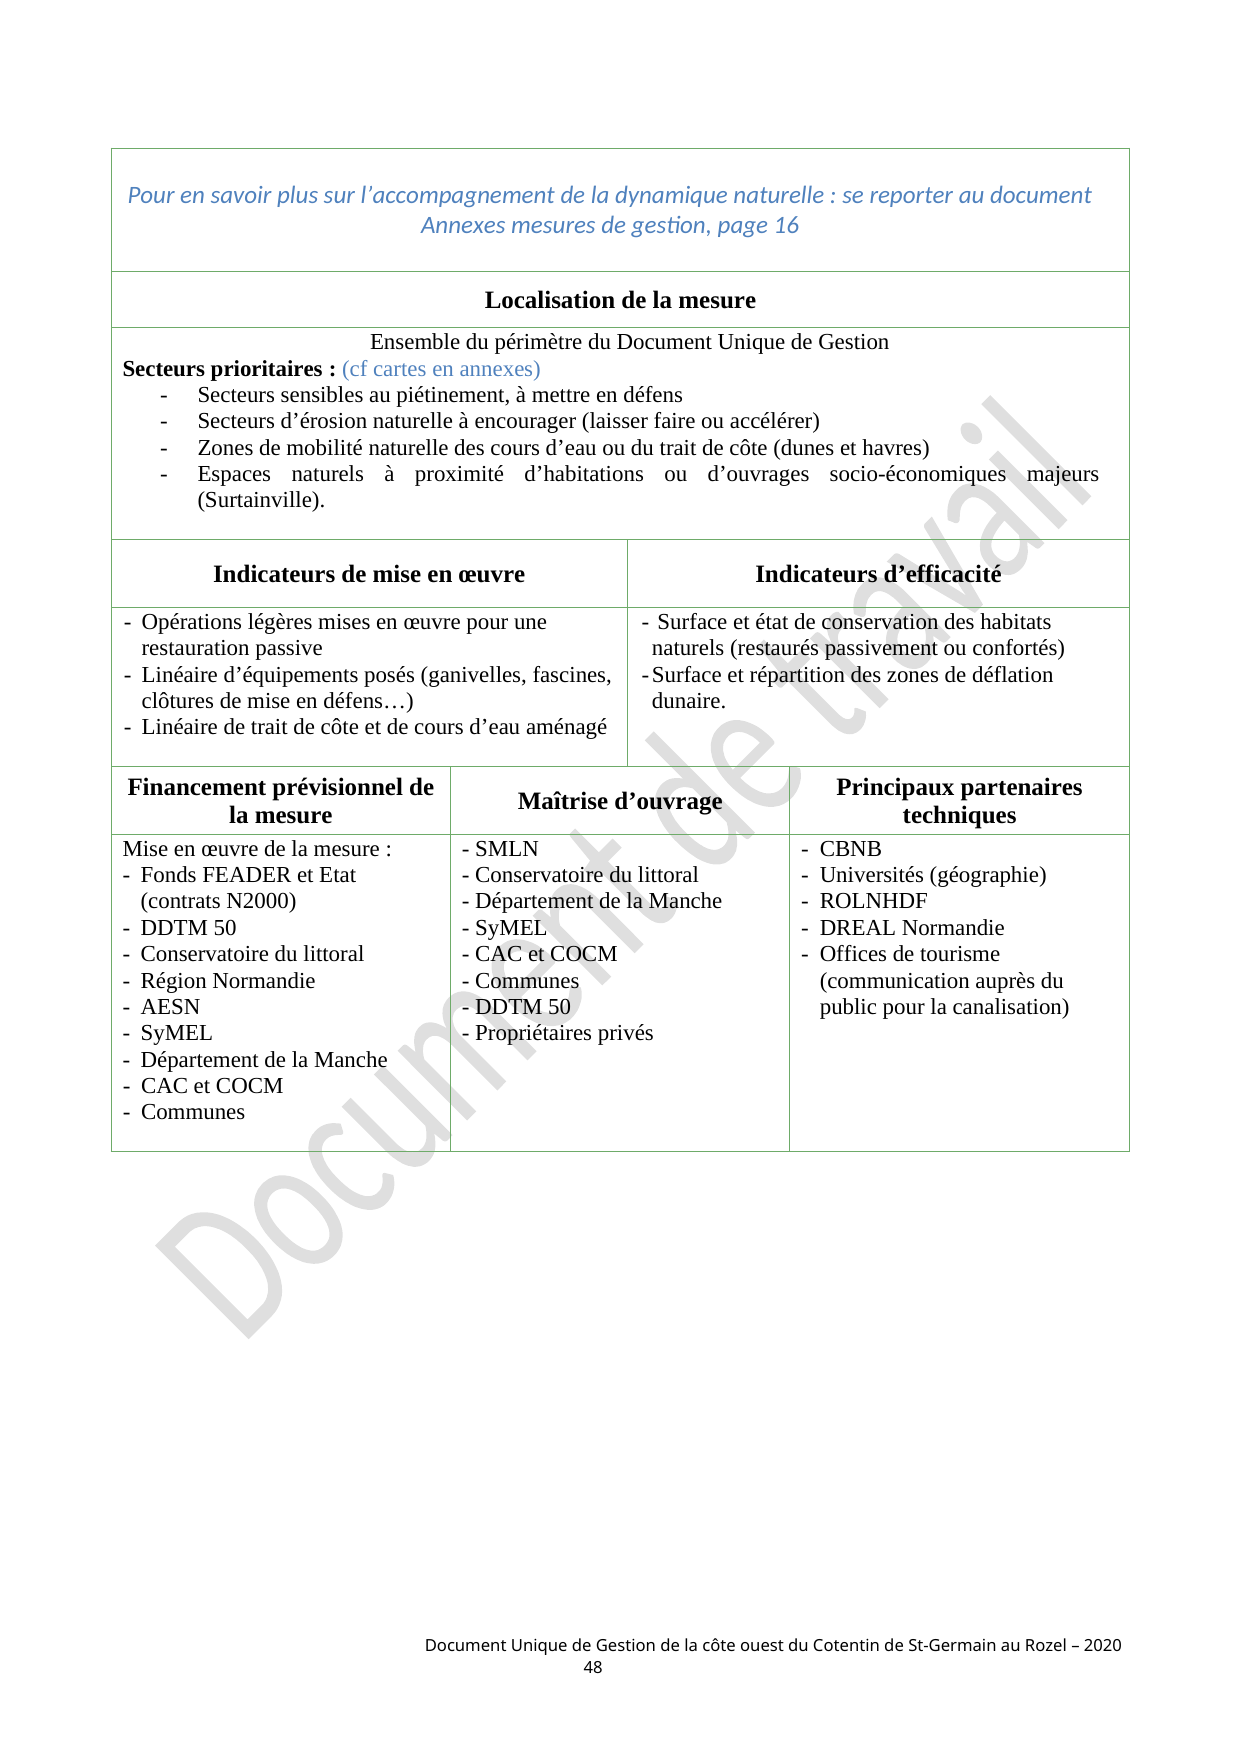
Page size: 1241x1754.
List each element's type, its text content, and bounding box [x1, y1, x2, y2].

table_cell Principaux partenaires techniques [790, 767, 1129, 834]
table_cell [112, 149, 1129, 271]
table_cell Ensemble du périmètre du Document Unique de Gestion Secteurs prioritaires : (cf cartes en annexes) Secteurs sensibles au piétinement, à mettre en défens Secteurs d’érosion naturelle à encourager (laisser faire ou accélérer) Zones de mobilité naturelle des cours d’eau ou du trait de côte (dunes et havres) Espaces naturels à proximité d’habitations ou d’ouvrages socio-économiques majeurs (Surtainville). [112, 328, 1129, 539]
table_cell Maîtrise d’ouvrage [451, 767, 789, 834]
table_cell - SMLN - Conservatoire du littoral - Département de la Manche - SyMEL - CAC et COCM - Communes - DDTM 50 - Propriétaires privés [451, 835, 789, 1151]
table_cell Financement prévisionnel de la mesure [112, 767, 450, 834]
table_cell Indicateurs d’efficacité [628, 540, 1129, 607]
table_cell Opérations légères mises en œuvre pour une restauration passive Linéaire d’équipements posés (ganivelles, fascines, clôtures de mise en défens…) Linéaire de trait de côte et de cours d’eau aménagé [112, 608, 627, 766]
table_cell Indicateurs de mise en œuvre [112, 540, 627, 607]
table_cell Surface et état de conservation des habitats naturels (restaurés passivement ou confortés) Surface et répartition des zones de déflation dunaire. [628, 608, 1129, 766]
table_cell Localisation de la mesure [112, 272, 1129, 327]
table_cell CBNB Universités (géographie) ROLNHDF DREAL Normandie Offices de tourisme (communication auprès du public pour la canalisation) [790, 835, 1129, 1151]
table_cell Mise en œuvre de la mesure : Fonds FEADER et Etat (contrats N2000) DDTM 50 Conservatoire du littoral Région Normandie AESN SyMEL Département de la Manche CAC et COCM Communes [112, 835, 450, 1151]
